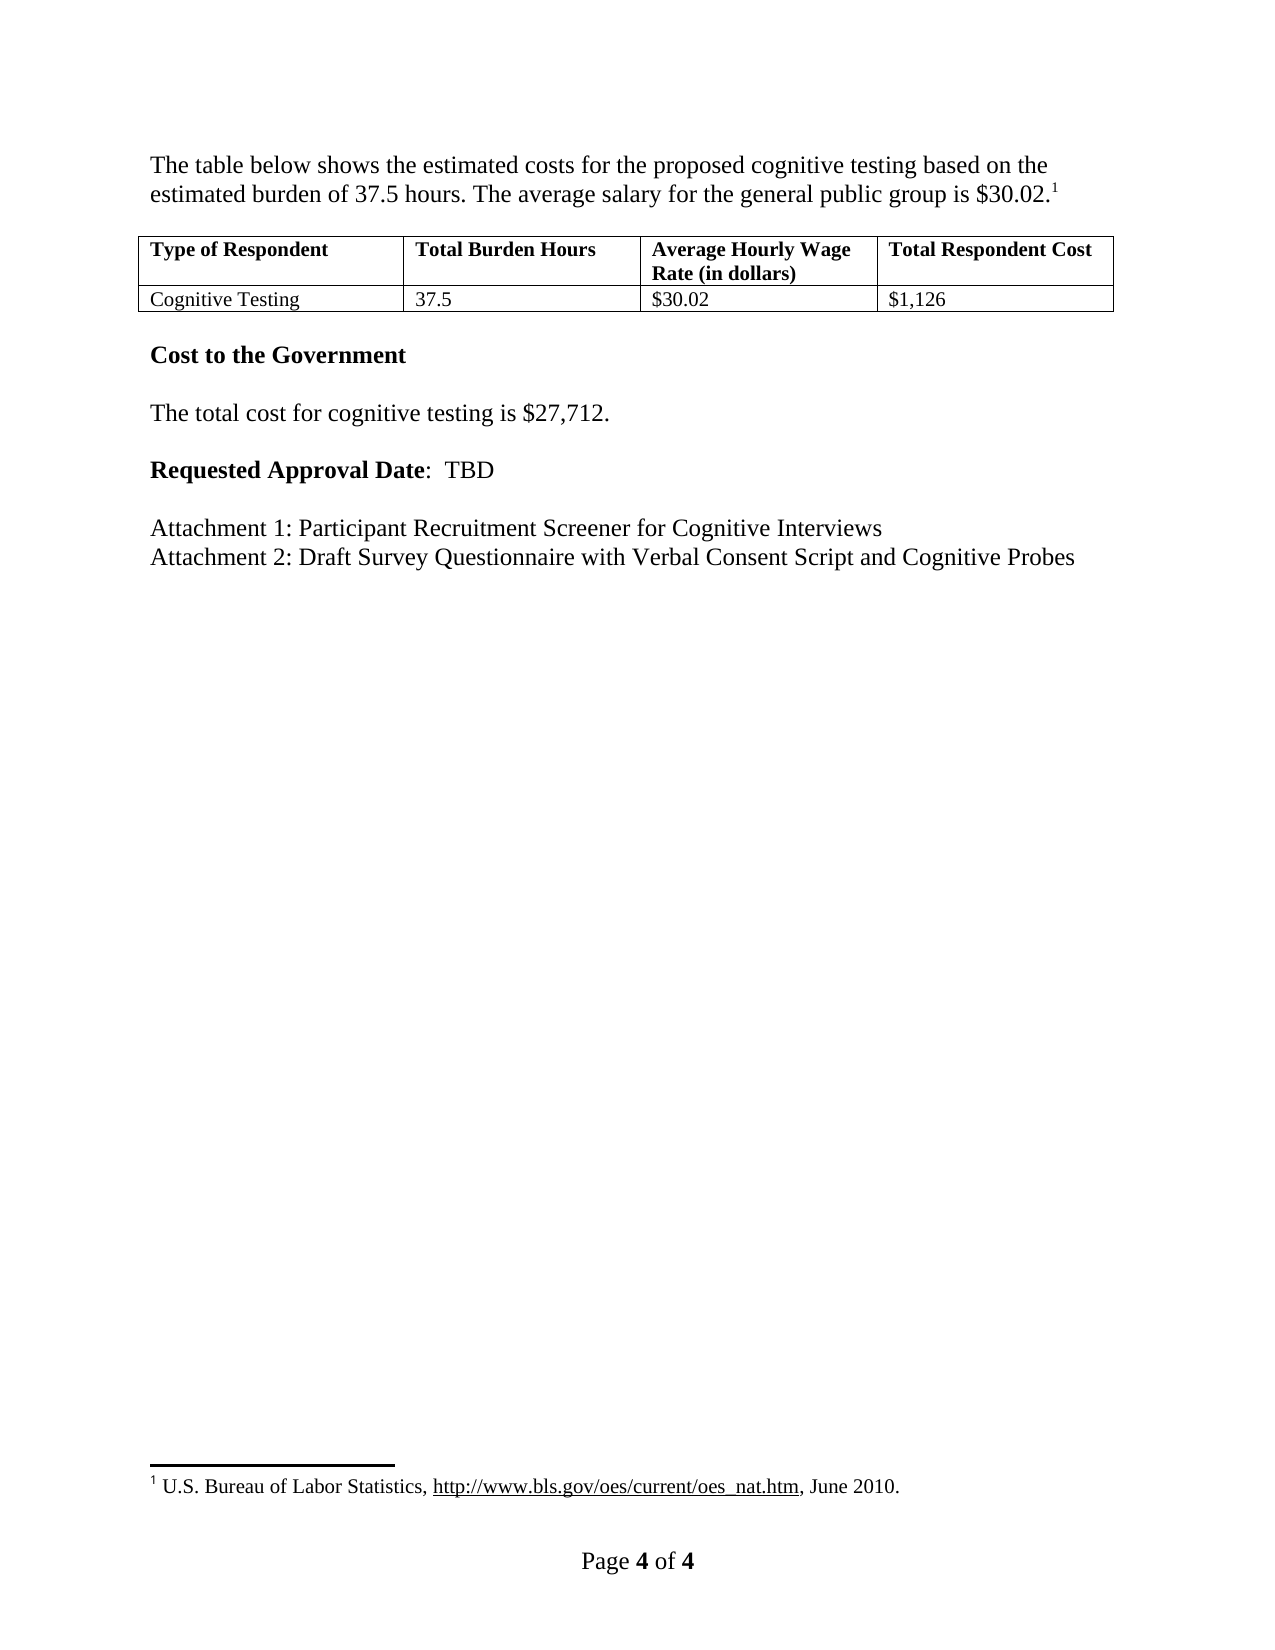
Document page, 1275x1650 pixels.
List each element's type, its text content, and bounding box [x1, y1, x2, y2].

text Attachment 2: Draft Survey Questionnaire with Verbal Consent Script and Cognitive Probes [150, 542, 1125, 570]
table_header Total Burden Hours [404, 237, 640, 285]
table_cell $1,126 [878, 286, 1113, 311]
table_header Type of Respondent [139, 237, 403, 285]
text Attachment 1: Participant Recruitment Screener for Cognitive Interviews [150, 513, 1125, 542]
table_cell $30.02 [641, 286, 877, 311]
table_header Total Respondent Cost [878, 237, 1113, 285]
text Requested Approval Date: TBD [150, 455, 1125, 484]
table_header Average Hourly Wage Rate (in dollars) [641, 237, 877, 285]
table_cell Cognitive Testing [139, 286, 403, 311]
text The table below shows the estimated costs for the proposed cognitive testing based on the estimated burden of 37.5 hours. The average salary for the general public group is $30.02. [150, 150, 1125, 207]
table_cell 37.5 [404, 286, 640, 311]
text The total cost for cognitive testing is $27,712. [150, 398, 1125, 427]
text Cost to the Government [150, 340, 1125, 369]
